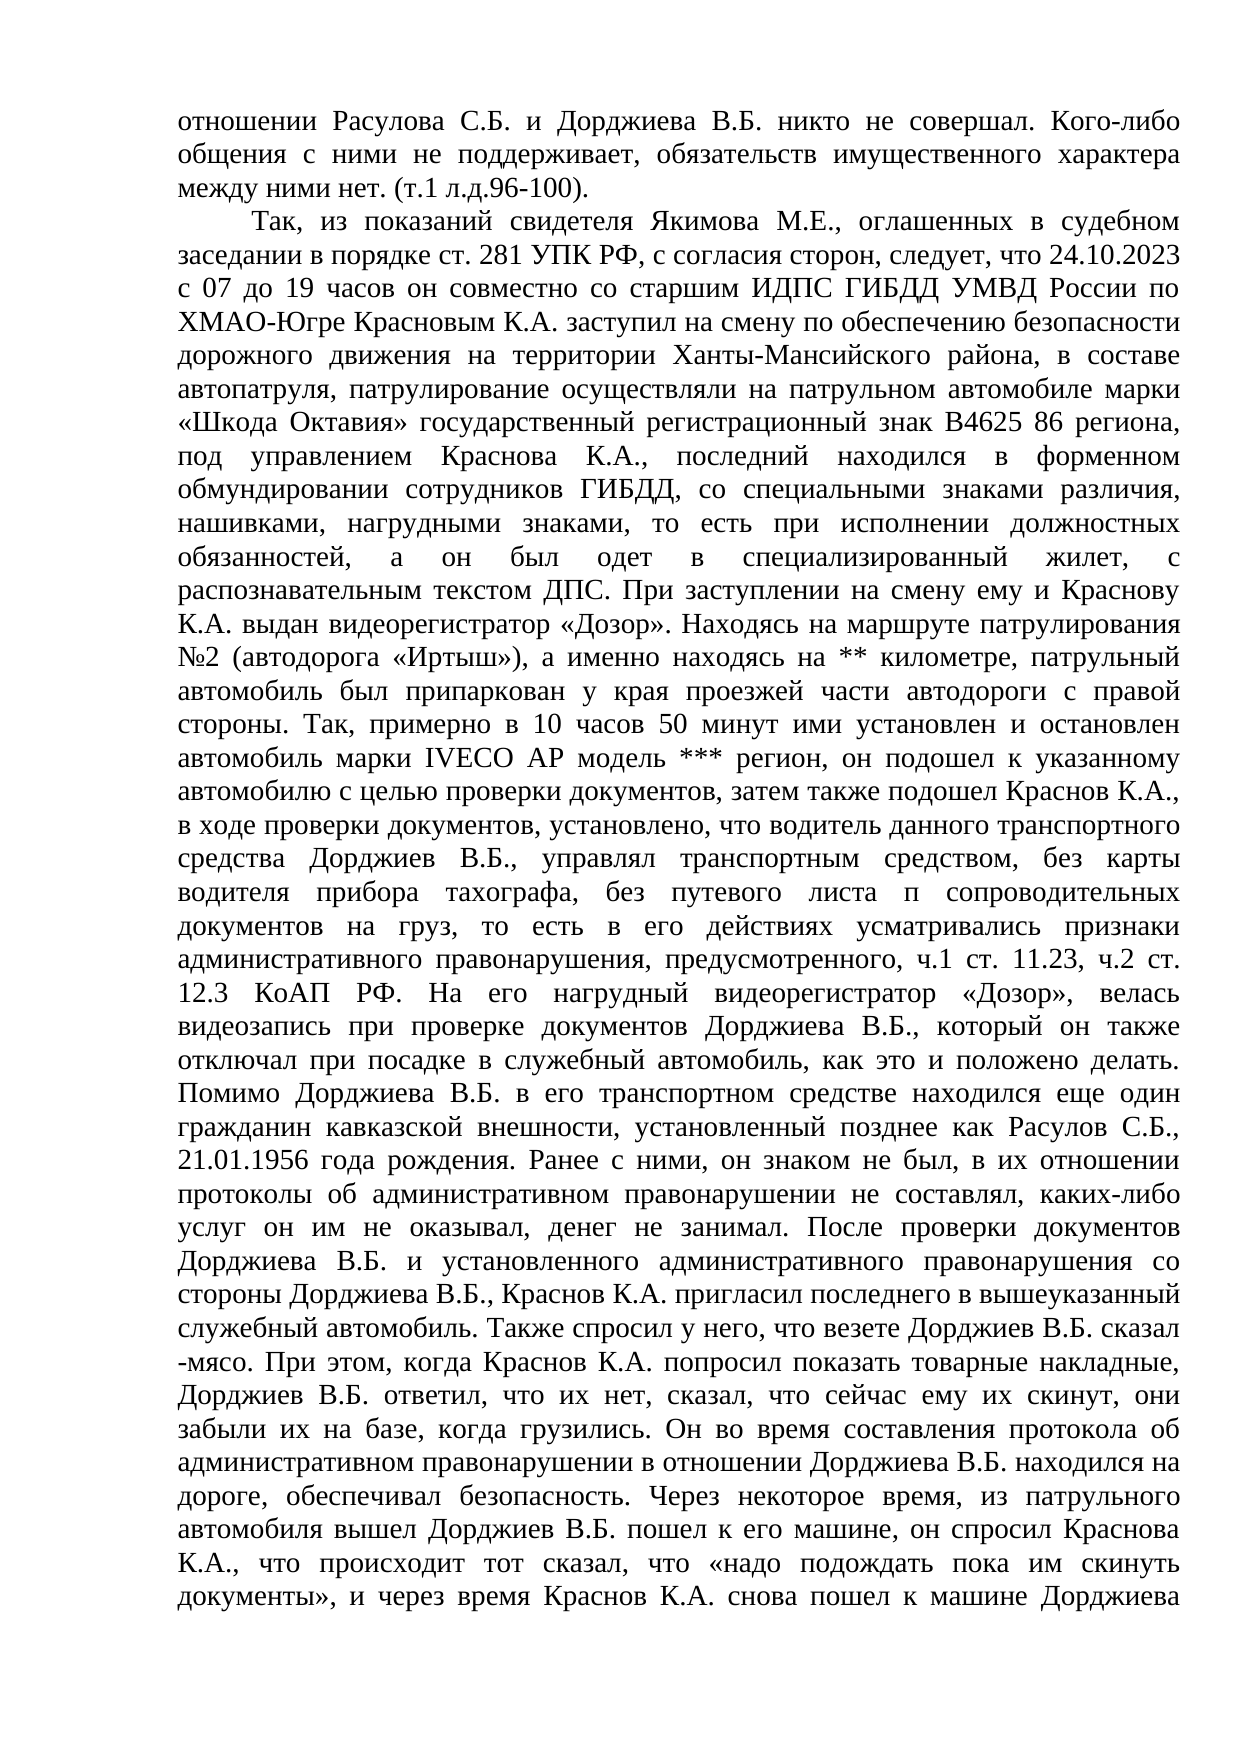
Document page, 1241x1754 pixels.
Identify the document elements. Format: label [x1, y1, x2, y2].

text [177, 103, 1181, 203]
text [177, 203, 1181, 1612]
